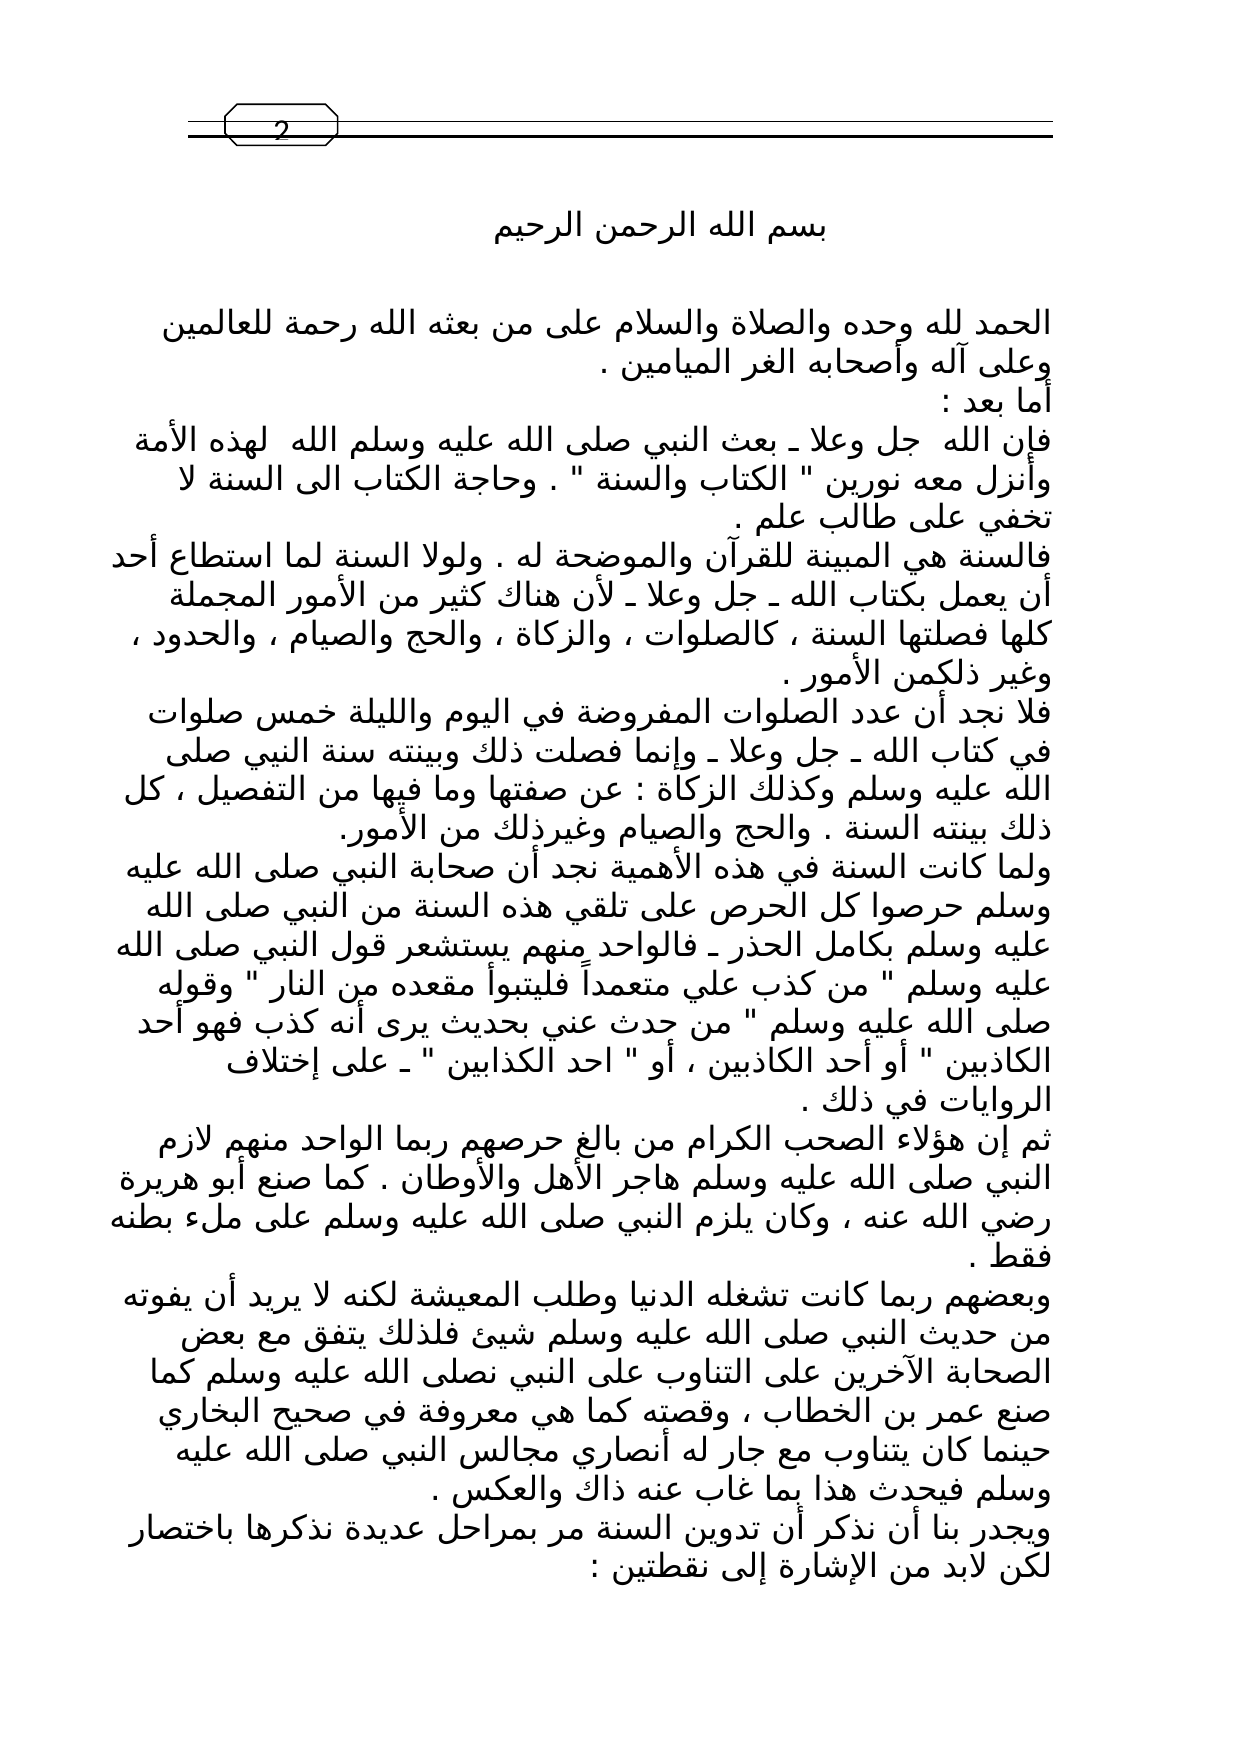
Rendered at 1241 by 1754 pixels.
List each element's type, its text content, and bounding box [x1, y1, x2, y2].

text فإن الله جل وعلا ـ بعث النبي صلى الله عليه وسلم الله لهذه الأمة وأنزل معه نورين " الكتاب والسنة " . وحاجة الكتاب الى السنة لا تخفي على طالب علم . فالسنة هي المبينة للقرآن والموضحة له . ولولا السنة لما استطاع أحد أن يعمل بكتاب الله ـ جل وعلا ـ لأن هناك كثير من الأمور المجملة كلها فصلتها السنة ، كالصلوات ، والزكاة ، والحج والصيام ، والحدود ، وغير ذلكمن الأمور . فلا نجد أن عدد الصلوات المفروضة في اليوم والليلة خمس صلوات في كتاب الله ـ جل وعلا ـ وإنما فصلت ذلك وبينته سنة النيي صلى الله عليه وسلم وكذلك الزكاة : عن صفتها وما فيها من التفصيل ، كل ذلك بينته السنة . والحج والصيام وغيرذلك من الأمور. ولما كانت السنة في هذه الأهمية نجد أن صحابة النبي صلى الله عليه وسلم حرصوا كل الحرص على تلقي هذه السنة من النبي صلى الله عليه وسلم بكامل الحذر ـ فالواحد منهم يستشعر قول النبي صلى الله عليه وسلم " من كذب علي متعمداً فليتبوأ مقعده من النار " وقوله صلى الله عليه وسلم " من حدث عني بحديث يرى أنه كذب فهو أحد الكاذبين " أو أحد الكاذبين ، أو " احد الكذابين " ـ على إختلاف الروايات في ذلك . ثم إن هؤلاء الصحب الكرام من بالغ حرصهم ربما الواحد منهم لازم النبي صلى الله عليه وسلم هاجر الأهل والأوطان . كما صنع أبو هريرة رضي الله عنه ، وكان يلزم النبي صلى الله عليه وسلم على ملء بطنه فقط . وبعضهم ربما كانت تشغله الدنيا وطلب المعيشة لكنه لا يريد أن يفوته من حديث النبي صلى الله عليه وسلم شيئ فلذلك يتفق مع بعض الصحابة الآخرين على التناوب على النبي نصلى الله عليه وسلم كما صنع عمر بن الخطاب ، وقصته كما هي معروفة في صحيح البخاري حينما كان يتناوب مع جار له أنصاري مجالس النبي صلى الله عليه وسلم فيحدث هذا بما غاب عنه ذاك والعكس . [108, 420, 1053, 1508]
text ويجدر بنا أن نذكر أن تدوين السنة مر بمراحل عديدة نذكرها باختصار لكن لابد من الإشارة إلى نقطتين : [108, 1508, 1053, 1586]
text الحمد لله وحده والصلاة والسلام على من بعثه الله رحمة للعالمين وعلى آله وأصحابه الغر الميامين . [108, 265, 1053, 381]
text أما بعد : [108, 381, 1053, 420]
text بسم الله الرحمن الرحيم [187, 205, 1132, 244]
